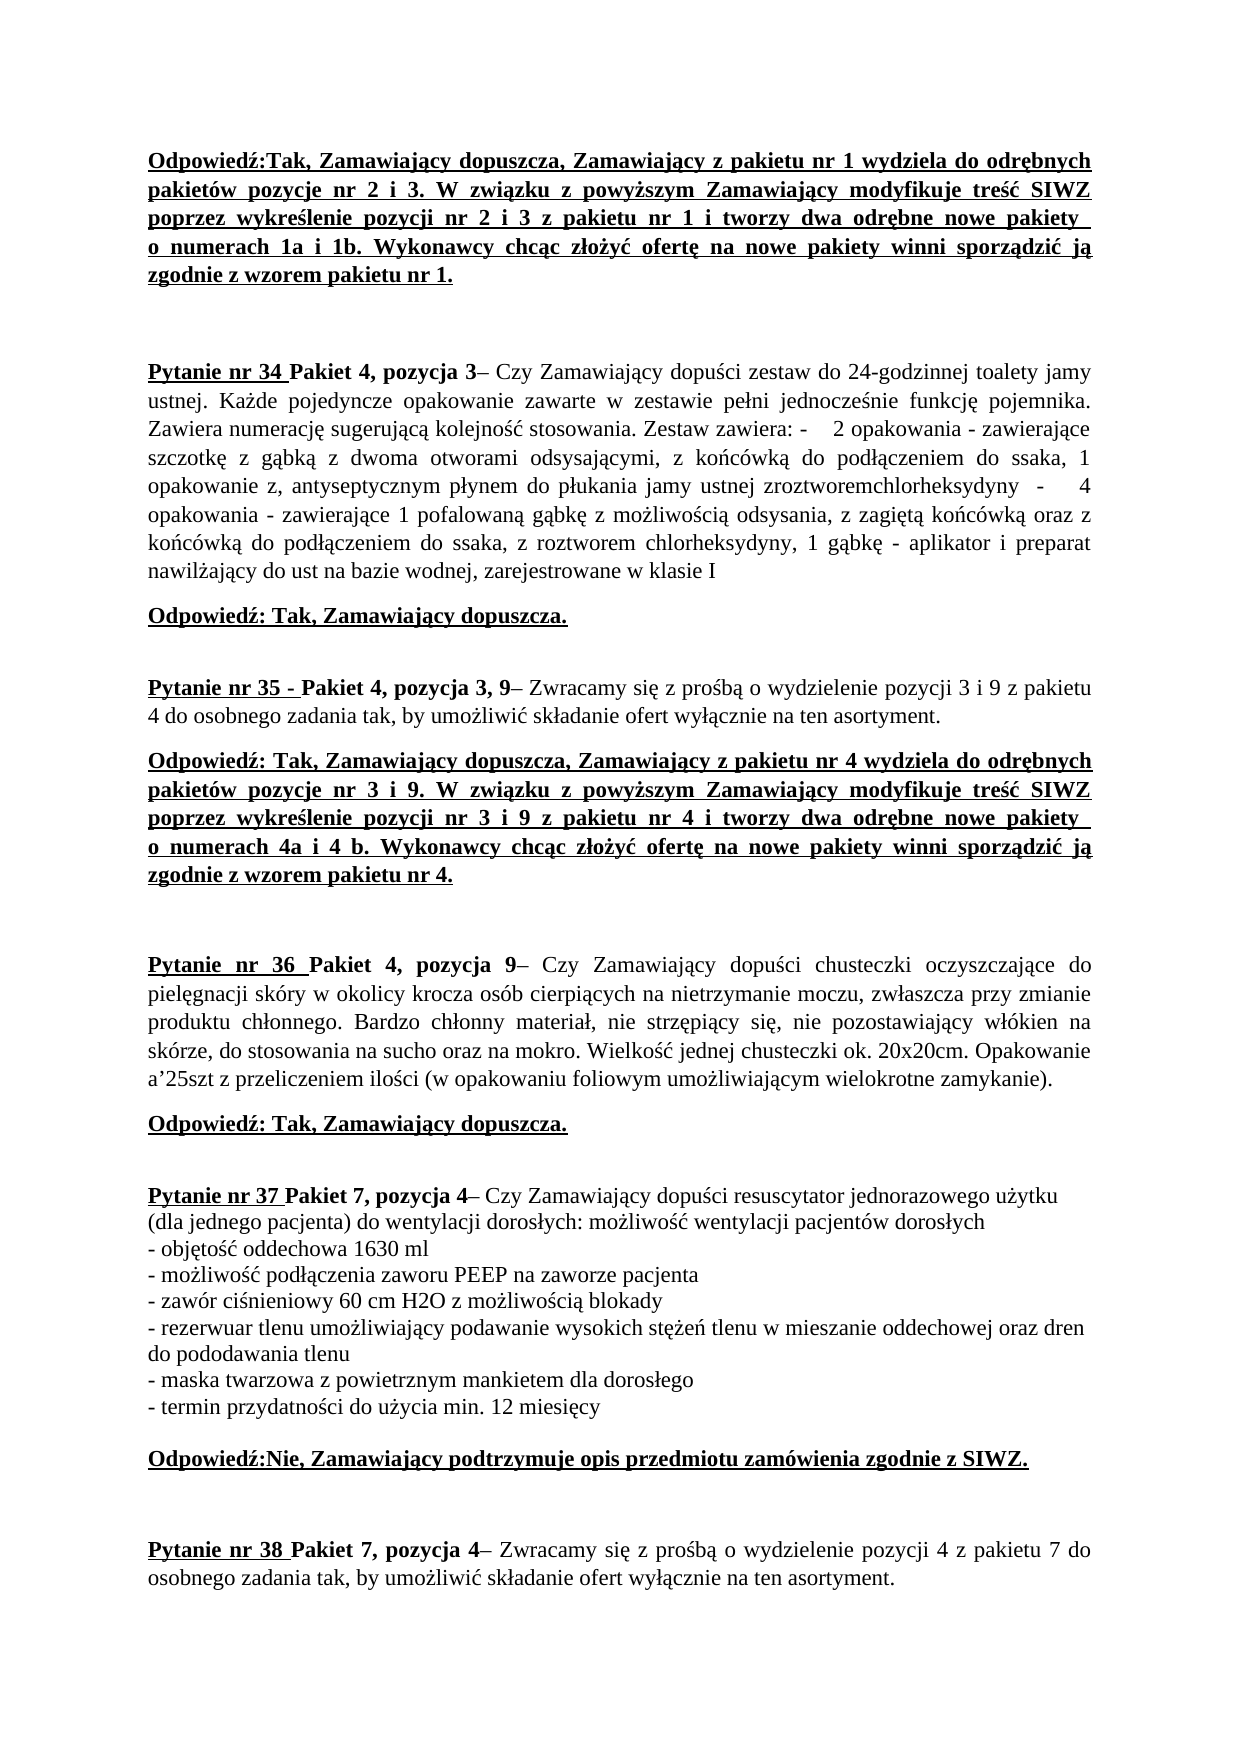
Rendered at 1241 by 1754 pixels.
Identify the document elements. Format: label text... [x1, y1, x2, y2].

text Pytanie nr 36 Pakiet 4, pozycja 9– Czy Zamawiający dopuści chusteczki oczyszczające do pielęgnacji skóry w okolicy krocza osób cierpiących na nietrzymanie moczu, zwłaszcza przy zmianie produktu chłonnego. Bardzo chłonny materiał, nie strzępiący się, nie pozostawiający włókien na skórze, do stosowania na sucho oraz na mokro. Wielkość jednej chusteczki ok. 20x20cm. Opakowanie a’25szt z przeliczeniem ilości (w opakowaniu foliowym umożliwiającym wielokrotne zamykanie). [148, 952, 1093, 1092]
text Odpowiedź:Tak, Zamawiający dopuszcza, Zamawiający z pakietu nr 1 wydziela do odrębnych pakietów pozycje nr 2 i 3. W związku z powyższym Zamawiający modyfikuje treść SIWZ poprzez wykreślenie pozycji nr 2 i 3 z pakietu nr 1 i tworzy dwa odrębne nowe pakiety o numerach 1a i 1b. Wykonawcy chcąc złożyć ofertę na nowe pakiety winni sporządzić ją zgodnie z wzorem pakietu nr 1. [148, 257, 1093, 288]
text Odpowiedź:Tak, Zamawiający dopuszcza, Zamawiający z pakietu nr 1 wydziela do odrębnych pakietów pozycje nr 2 i 3. W związku z powyższym Zamawiający modyfikuje treść SIWZ poprzez wykreślenie pozycji nr 2 i 3 z pakietu nr 1 i tworzy dwa odrębne nowe pakiety o numerach 1a i 1b. Wykonawcy chcąc złożyć ofertę na nowe pakiety winni sporządzić ją zgodnie z wzorem pakietu nr 1. [148, 148, 1093, 256]
text Odpowiedź: Tak, Zamawiający dopuszcza. [148, 603, 1093, 629]
text Pytanie nr 38 Pakiet 7, pozycja 4– Zwracamy się z prośbą o wydzielenie pozycji 4 z pakietu 7 do osobnego zadania tak, by umożliwić składanie ofert wyłącznie na ten asortyment. [148, 1536, 1093, 1590]
text Odpowiedź: Tak, Zamawiający dopuszcza, Zamawiający z pakietu nr 4 wydziela do odrębnych pakietów pozycje nr 3 i 9. W związku z powyższym Zamawiający modyfikuje treść SIWZ poprzez wykreślenie pozycji nr 3 i 9 z pakietu nr 4 i tworzy dwa odrębne nowe pakiety o numerach 4a i 4 b. Wykonawcy chcąc złożyć ofertę na nowe pakiety winni sporządzić ją zgodnie z wzorem pakietu nr 4. [148, 772, 1093, 856]
text Odpowiedź:Nie, Zamawiający podtrzymuje opis przedmiotu zamówienia zgodnie z SIWZ. [148, 1445, 1093, 1472]
text Pytanie nr 34 Pakiet 4, pozycja 3– Czy Zamawiający dopuści zestaw do 24-godzinnej toalety jamy ustnej. Każde pojedyncze opakowanie zawarte w zestawie pełni jednocześnie funkcję pojemnika. Zawiera numerację sugerującą kolejność stosowania. Zestaw zawiera: - 2 opakowania - zawierające szczotkę z gąbką z dwoma otworami odsysającymi, z końcówką do podłączeniem do ssaka, 1 opakowanie z, antyseptycznym płynem do płukania jamy ustnej zroztworemchlorheksydyny - 4 opakowania - zawierające 1 pofalowaną gąbkę z możliwością odsysania, z zagiętą końcówką oraz z końcówką do podłączeniem do ssaka, z roztworem chlorheksydyny, 1 gąbkę - aplikator i preparat nawilżający do ust na bazie wodnej, zarejestrowane w klasie I [148, 358, 1093, 584]
text Odpowiedź: Tak, Zamawiający dopuszcza. [148, 1110, 1093, 1137]
text Odpowiedź: Tak, Zamawiający dopuszcza, Zamawiający z pakietu nr 4 wydziela do odrębnych pakietów pozycje nr 3 i 9. W związku z powyższym Zamawiający modyfikuje treść SIWZ poprzez wykreślenie pozycji nr 3 i 9 z pakietu nr 4 i tworzy dwa odrębne nowe pakiety o numerach 4a i 4 b. Wykonawcy chcąc złożyć ofertę na nowe pakiety winni sporządzić ją zgodnie z wzorem pakietu nr 4. [148, 857, 1093, 888]
text Pytanie nr 35 - Pakiet 4, pozycja 3, 9– Zwracamy się z prośbą o wydzielenie pozycji 3 i 9 z pakietu 4 do osobnego zadania tak, by umożliwić składanie ofert wyłącznie na ten asortyment. [148, 674, 1093, 729]
text Pytanie nr 37 Pakiet 7, pozycja 4– Czy Zamawiający dopuści resuscytator jednorazowego użytku (dla jednego pacjenta) do wentylacji dorosłych: możliwość wentylacji pacjentów dorosłych - objętość oddechowa 1630 ml - możliwość podłączenia zaworu PEEP na zaworze pacjenta - zawór ciśnieniowy 60 cm H2O z możliwością blokady - rezerwuar tlenu umożliwiający podawanie wysokich stężeń tlenu w mieszanie oddechowej oraz dren do pododawania tlenu - maska twarzowa z powietrznym mankietem dla dorosłego - termin przydatności do użycia min. 12 miesięcy [148, 1182, 1093, 1419]
